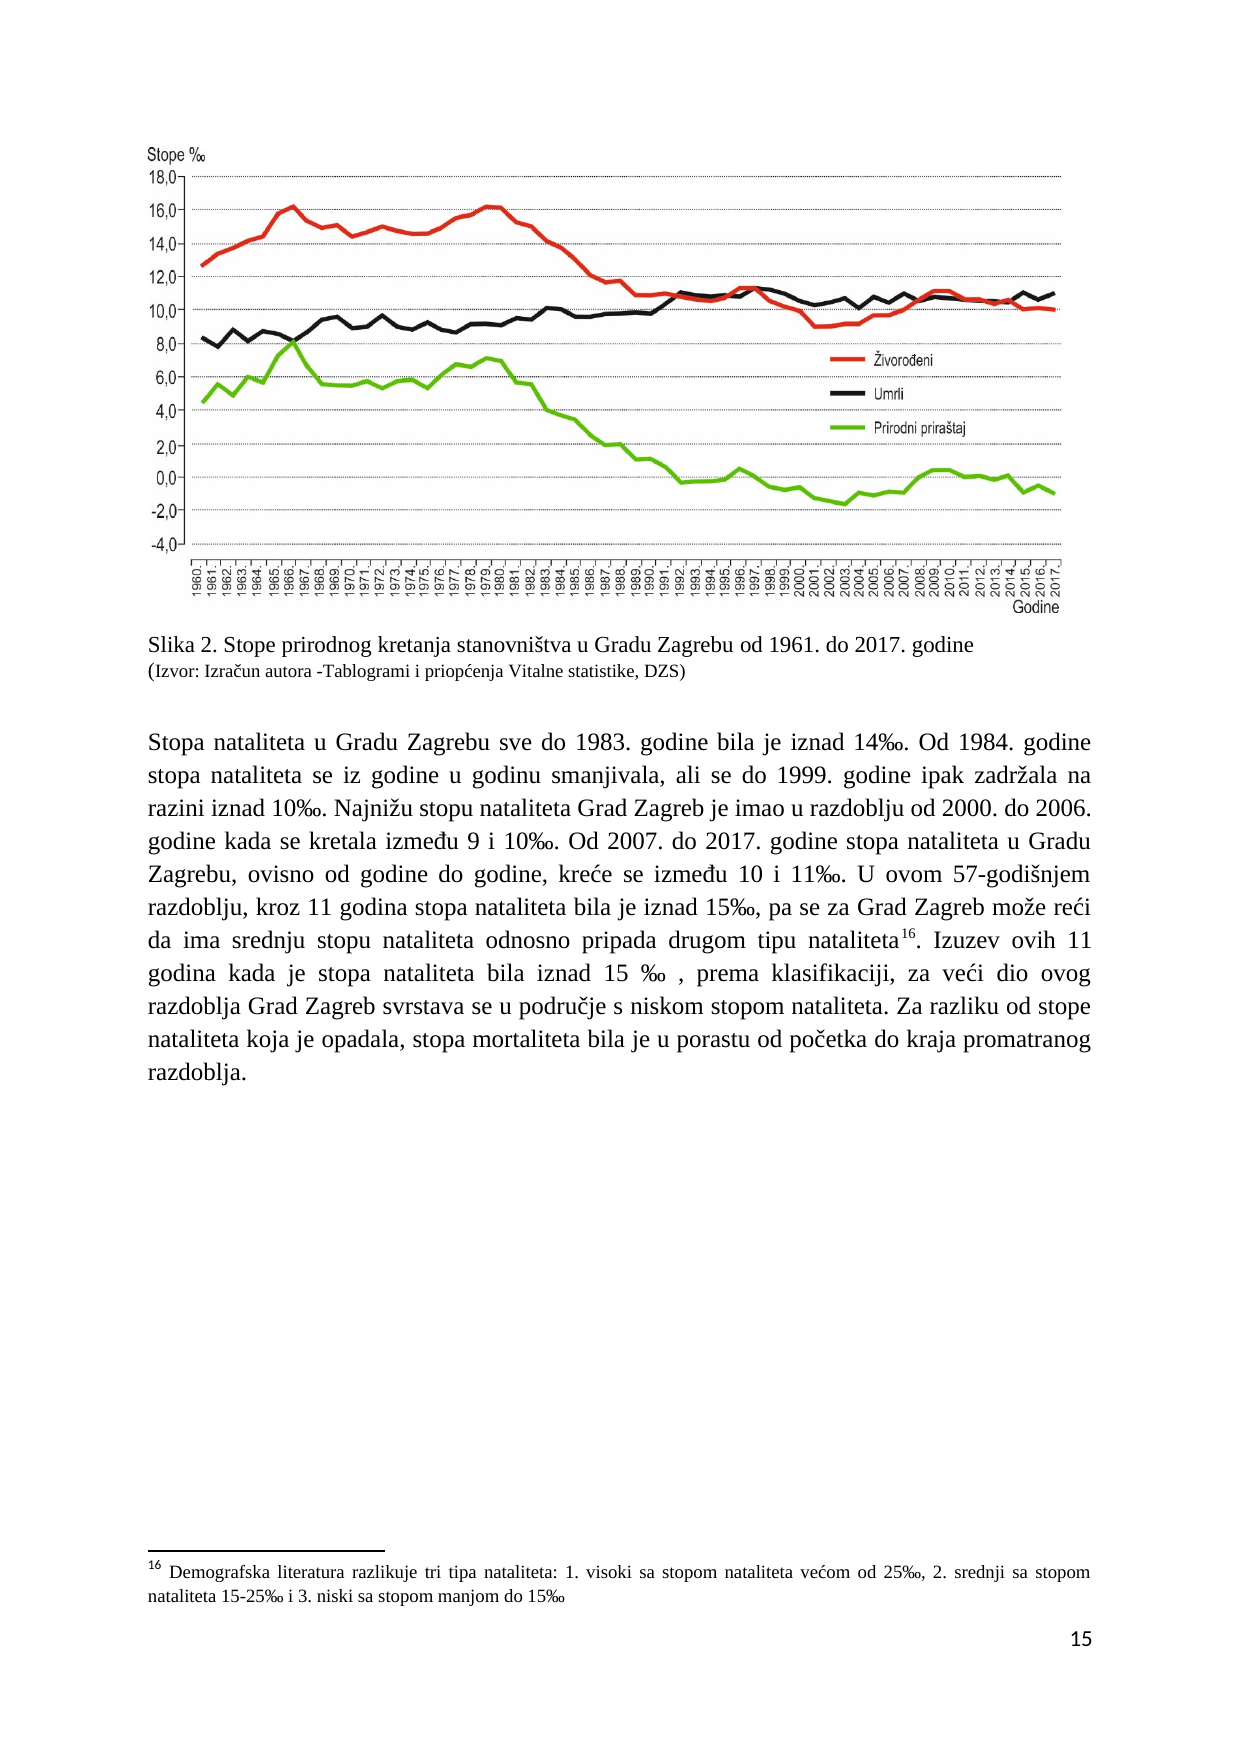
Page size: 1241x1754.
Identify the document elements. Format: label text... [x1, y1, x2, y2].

picture [147, 147, 1062, 613]
text Slika 2. Stope prirodnog kretanja stanovništva u Gradu Zagrebu od 1961. do 2017. godine [148, 632, 1092, 658]
text (Izvor: Izračun autora -Tablogrami i priopćenja Vitalne statistike, DZS) [148, 658, 1092, 682]
text Stopa nataliteta u Gradu Zagrebu sve do 1983. godine bila je iznad 14‰. Od 1984. godine stopa nataliteta se iz godine u godinu smanjivala, ali se do 1999. godine ipak zadržala na razini iznad 10‰. Najnižu stopu nataliteta Grad Zagreb je imao u razdoblju od 2000. do 2006. godine kada se kretala između 9 i 10‰. Od 2007. do 2017. godine stopa nataliteta u Gradu Zagrebu, ovisno od godine do godine, kreće se između 10 i 11‰. U ovom 57-godišnjem razdoblju, kroz 11 godina stopa nataliteta bila je iznad 15‰, pa se za Grad Zagreb može reći da ima srednju stopu nataliteta odnosno pripada drugom tipu nataliteta. Izuzev ovih 11 godina kada je stopa nataliteta bila iznad 15 ‰ , prema klasifikaciji, za veći dio ovog razdoblja Grad Zagreb svrstava se u područje s niskom stopom nataliteta. Za razliku od stope nataliteta koja je opadala, stopa mortaliteta bila je u porastu od početka do kraja promatranog razdoblja. [148, 727, 1092, 1086]
